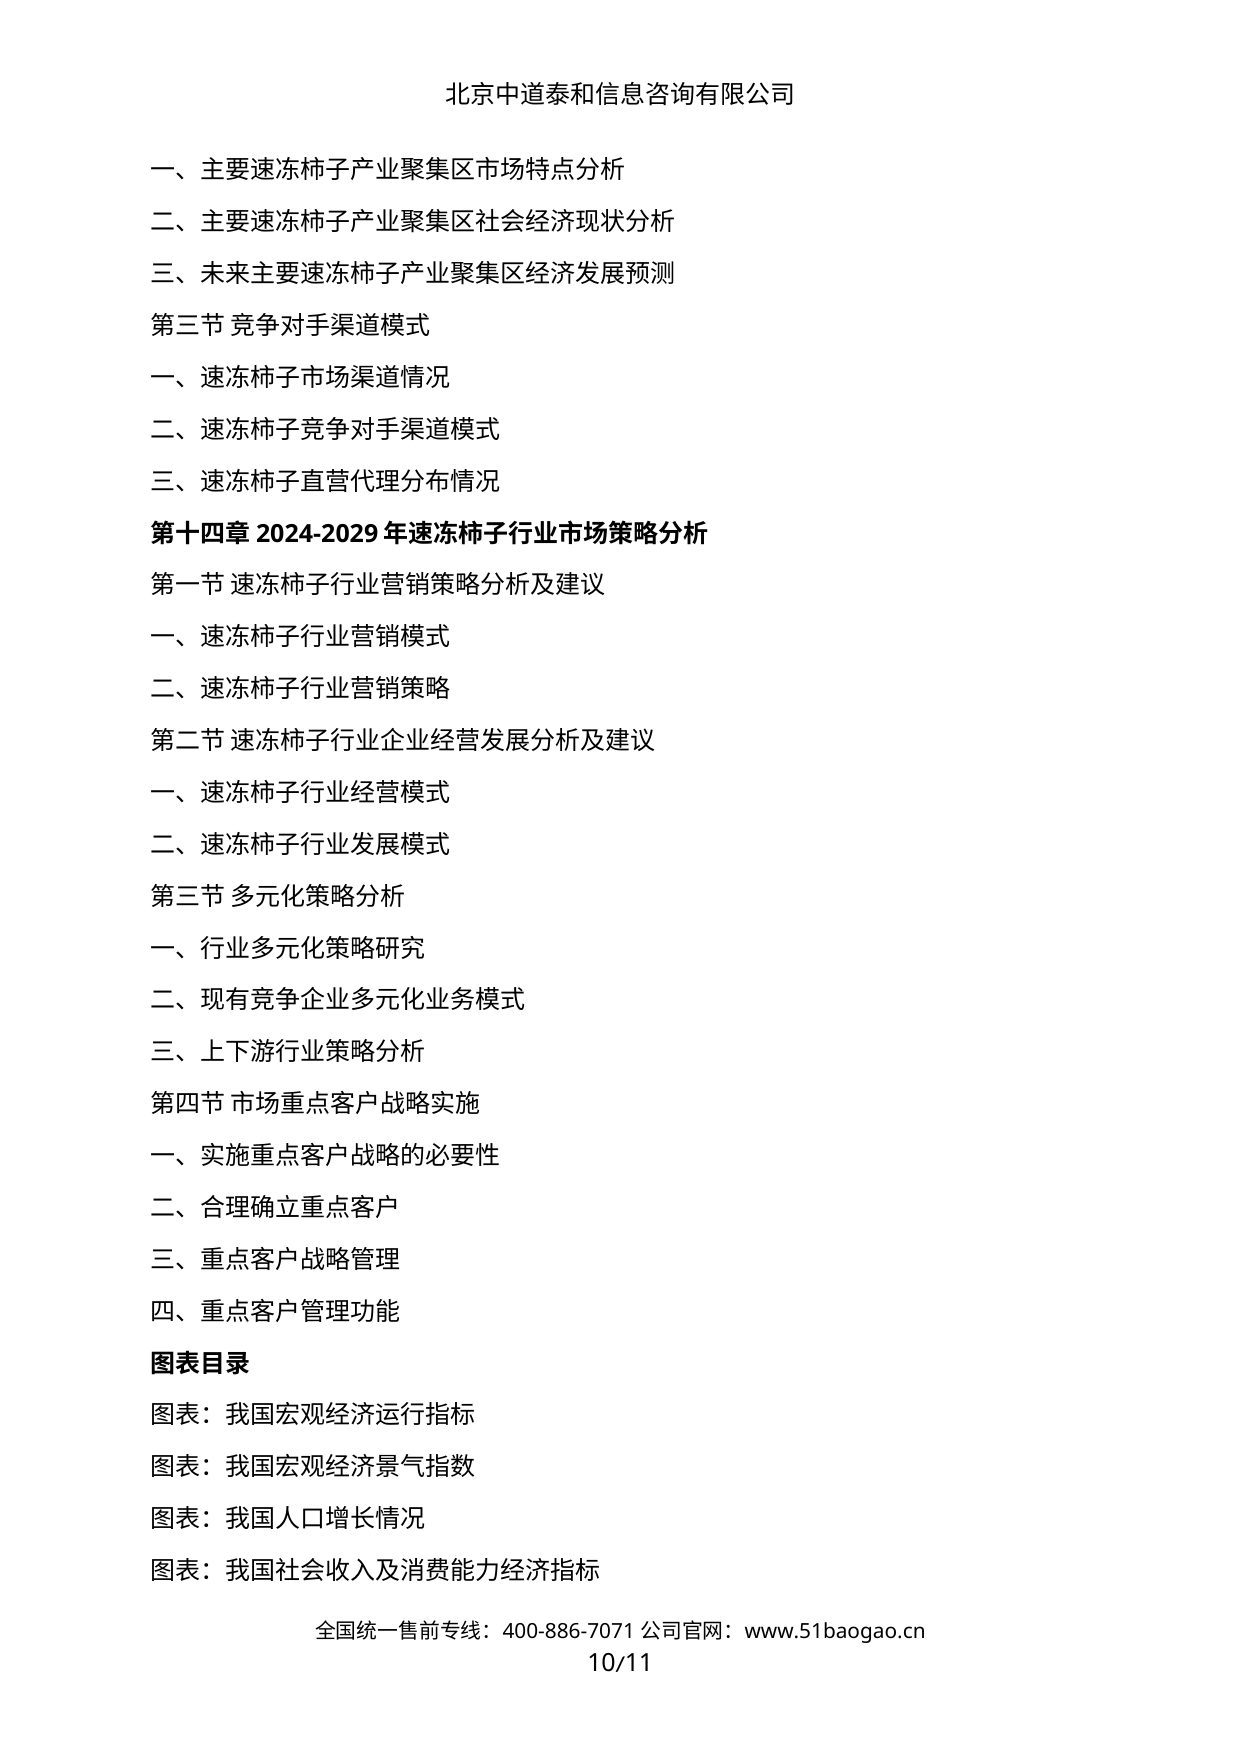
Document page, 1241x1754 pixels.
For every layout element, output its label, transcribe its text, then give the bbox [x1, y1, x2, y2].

text 第十四章 2024-2029年速冻柿子行业市场策略分析 [150, 513, 1090, 549]
text 第一节 速冻柿子行业营销策略分析及建议 [150, 565, 1090, 601]
text 图表：我国社会收入及消费能力经济指标 [150, 1551, 1090, 1587]
text 三、未来主要速冻柿子产业聚集区经济发展预测 [150, 254, 1090, 290]
text 二、主要速冻柿子产业聚集区社会经济现状分析 [150, 202, 1090, 238]
text 二、现有竞争企业多元化业务模式 [150, 980, 1090, 1016]
text 图表：我国人口增长情况 [150, 1499, 1090, 1535]
text 图表目录 [150, 1343, 1090, 1379]
text 二、速冻柿子竞争对手渠道模式 [150, 409, 1090, 446]
text 一、速冻柿子行业营销模式 [150, 617, 1090, 653]
text 二、速冻柿子行业营销策略 [150, 669, 1090, 705]
text 第四节 市场重点客户战略实施 [150, 1084, 1090, 1120]
text 三、上下游行业策略分析 [150, 1032, 1090, 1068]
text 三、重点客户战略管理 [150, 1239, 1090, 1276]
text 四、重点客户管理功能 [150, 1291, 1090, 1327]
text 图表：我国宏观经济运行指标 [150, 1395, 1090, 1431]
text 一、实施重点客户战略的必要性 [150, 1136, 1090, 1172]
text 一、主要速冻柿子产业聚集区市场特点分析 [150, 150, 1090, 186]
text 二、速冻柿子行业发展模式 [150, 824, 1090, 861]
text 图表：我国宏观经济景气指数 [150, 1447, 1090, 1483]
text 一、行业多元化策略研究 [150, 928, 1090, 964]
text 一、速冻柿子行业经营模式 [150, 772, 1090, 809]
text 第三节 多元化策略分析 [150, 876, 1090, 912]
text 第二节 速冻柿子行业企业经营发展分析及建议 [150, 721, 1090, 757]
text 三、速冻柿子直营代理分布情况 [150, 461, 1090, 497]
text 一、速冻柿子市场渠道情况 [150, 357, 1090, 394]
text 第三节 竞争对手渠道模式 [150, 306, 1090, 342]
text 二、合理确立重点客户 [150, 1187, 1090, 1224]
